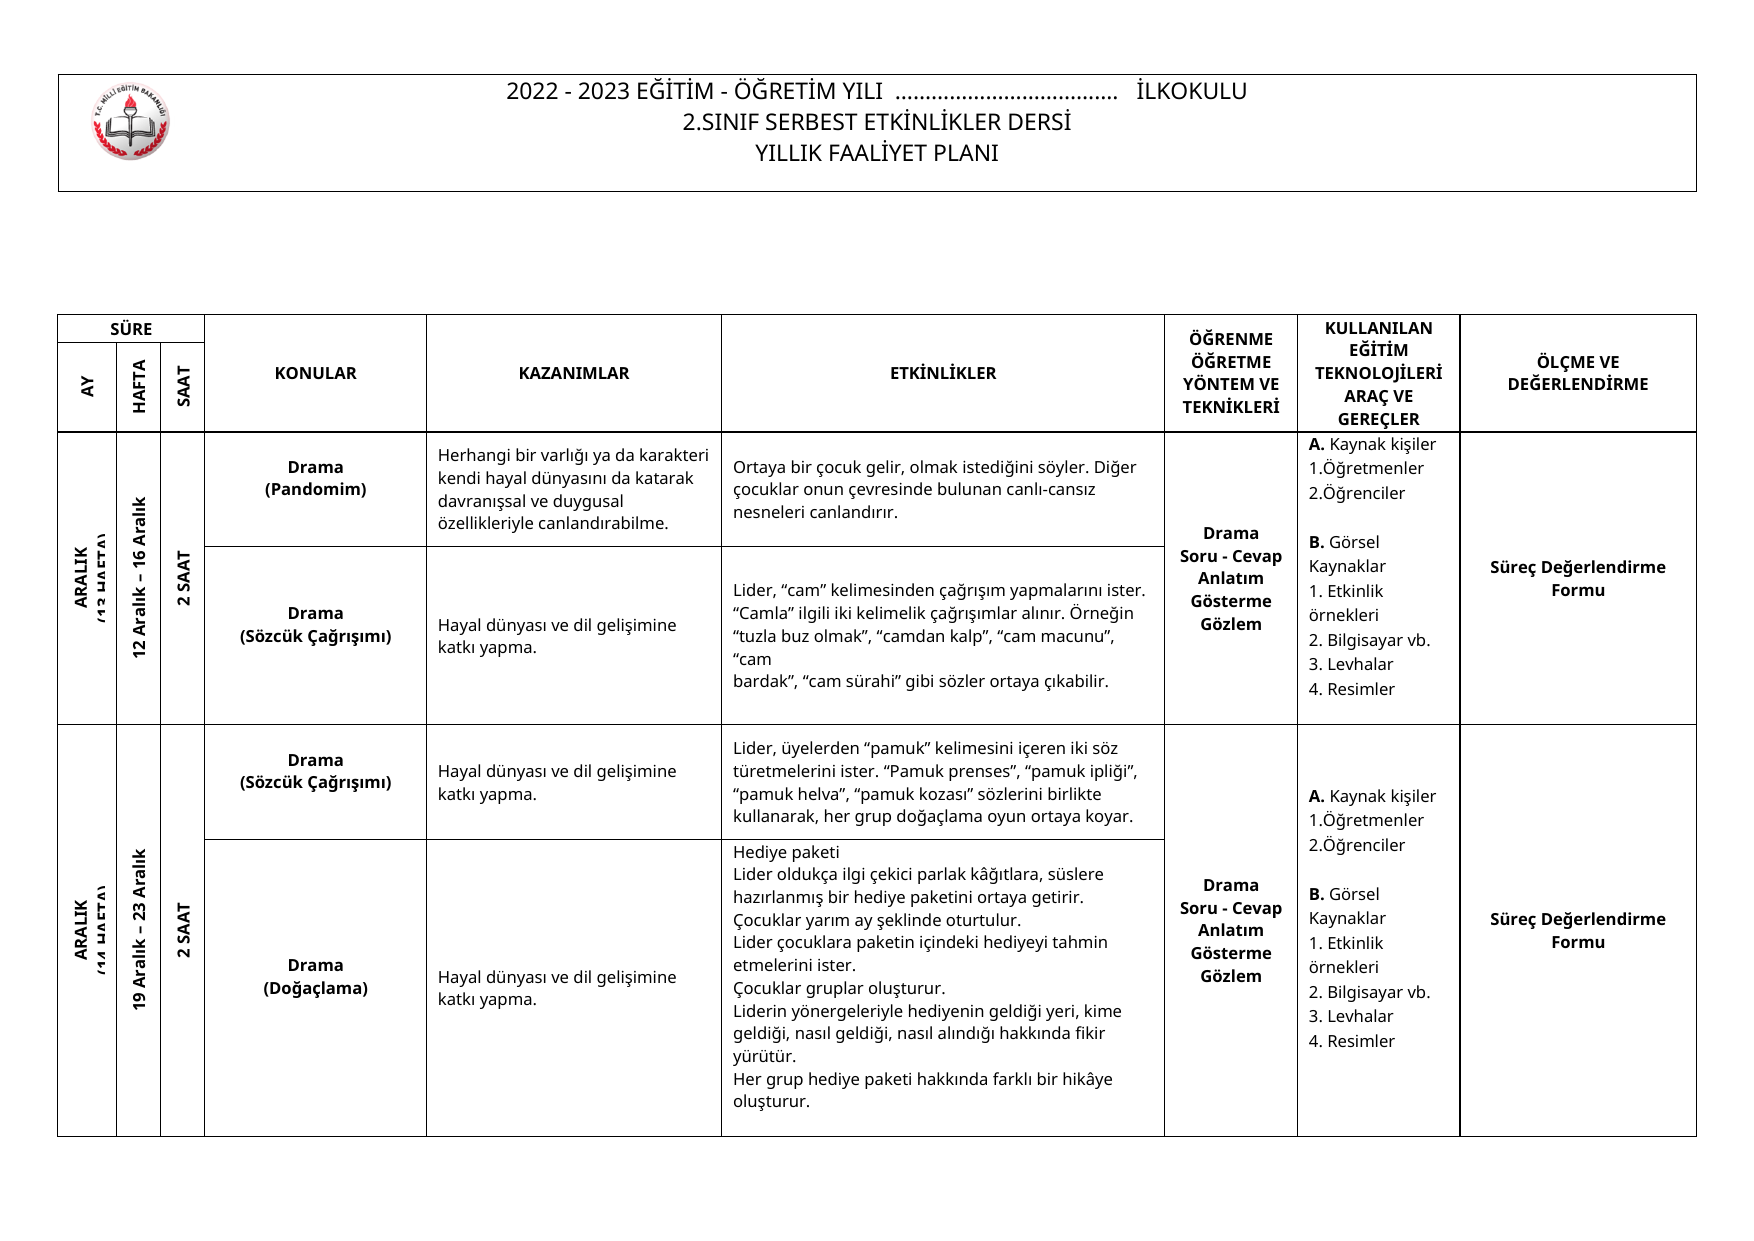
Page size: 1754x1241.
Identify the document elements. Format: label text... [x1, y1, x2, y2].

table_header SÜRE [58, 315, 204, 342]
table_cell Drama Soru - Cevap Anlatım Gösterme Gözlem [1165, 725, 1297, 1136]
table_cell SAAT [161, 343, 204, 431]
table_cell ARALIK (13.HAFTA) [58, 433, 116, 724]
table_header KONULAR [205, 315, 426, 431]
table_cell Hediye paketi Lider oldukça ilgi çekici parlak kâğıtlara, süslere hazırlanmış bir hediye paketini ortaya getirir. Çocuklar yarım ay şeklinde oturtulur. Lider çocuklara paketin içindeki hediyeyi tahmin etmelerini ister. Çocuklar gruplar oluşturur. Liderin yönergeleriyle hediyenin geldiği yeri, kime geldiği, nasıl geldiği, nasıl alındığı hakkında fikir yürütür. Her grup hediye paketi hakkında farklı bir hikâye oluşturur. [722, 840, 1164, 1136]
table_cell Drama (Sözcük Çağrışımı) [205, 547, 426, 724]
table_cell Herhangi bir varlığı ya da karakteri kendi hayal dünyasını da katarak davranışsal ve duygusal özellikleriyle canlandırabilme. [427, 433, 721, 546]
table_cell 19 Aralık – 23 Aralık [117, 725, 160, 1136]
table_cell Süreç Değerlendirme Formu [1461, 433, 1696, 724]
table_cell AY [58, 343, 116, 431]
table_cell Lider, üyelerden “pamuk” kelimesini içeren iki söz türetmelerini ister. “Pamuk prenses”, “pamuk ipliği”, “pamuk helva”, “pamuk kozası” sözlerini birlikte kullanarak, her grup doğaçlama oyun ortaya koyar. [722, 725, 1164, 839]
table_cell Drama (Sözcük Çağrışımı) [205, 725, 426, 839]
table_cell Süreç Değerlendirme Formu [1461, 725, 1696, 1136]
table_cell 12 Aralık – 16 Aralık [117, 433, 160, 724]
table_cell Hayal dünyası ve dil gelişimine katkı yapma. [427, 547, 721, 724]
table_cell A. Kaynak kişiler 1.Öğretmenler 2.Öğrenciler B. Görsel Kaynaklar 1. Etkinlik örnekleri 2. Bilgisayar vb. 3. Levhalar 4. Resimler [1298, 433, 1459, 724]
table_header ETKİNLİKLER [722, 315, 1164, 431]
table_cell Hayal dünyası ve dil gelişimine katkı yapma. [427, 840, 721, 1136]
picture [85, 77, 175, 167]
table_header ÖĞRENME ÖĞRETME YÖNTEM VE TEKNİKLERİ [1165, 315, 1297, 431]
table_cell Hayal dünyası ve dil gelişimine katkı yapma. [427, 725, 721, 839]
table_header KULLANILAN EĞİTİM TEKNOLOJİLERİ ARAÇ VE GEREÇLER [1298, 315, 1459, 431]
table_header ÖLÇME VE DEĞERLENDİRME [1461, 315, 1696, 431]
table_cell Lider, “cam” kelimesinden çağrışım yapmalarını ister. “Camla” ilgili iki kelimelik çağrışımlar alınır. Örneğin “tuzla buz olmak”, “camdan kalp”, “cam macunu”, “cam bardak”, “cam sürahi” gibi sözler ortaya çıkabilir. [722, 547, 1164, 724]
table_cell Drama (Pandomim) [205, 433, 426, 546]
table_cell 2 SAAT [161, 433, 204, 724]
table_cell HAFTA [117, 343, 160, 431]
table_cell ARALIK (14.HAFTA) [58, 725, 116, 1136]
table_cell Ortaya bir çocuk gelir, olmak istediğini söyler. Diğer çocuklar onun çevresinde bulunan canlı-cansız nesneleri canlandırır. [722, 433, 1164, 546]
table_header KAZANIMLAR [427, 315, 721, 431]
table_cell Drama Soru - Cevap Anlatım Gösterme Gözlem [1165, 433, 1297, 724]
table_cell Drama (Doğaçlama) [205, 840, 426, 1136]
table_cell A. Kaynak kişiler 1.Öğretmenler 2.Öğrenciler B. Görsel Kaynaklar 1. Etkinlik örnekleri 2. Bilgisayar vb. 3. Levhalar 4. Resimler [1298, 725, 1459, 1136]
table_cell 2 SAAT [161, 725, 204, 1136]
